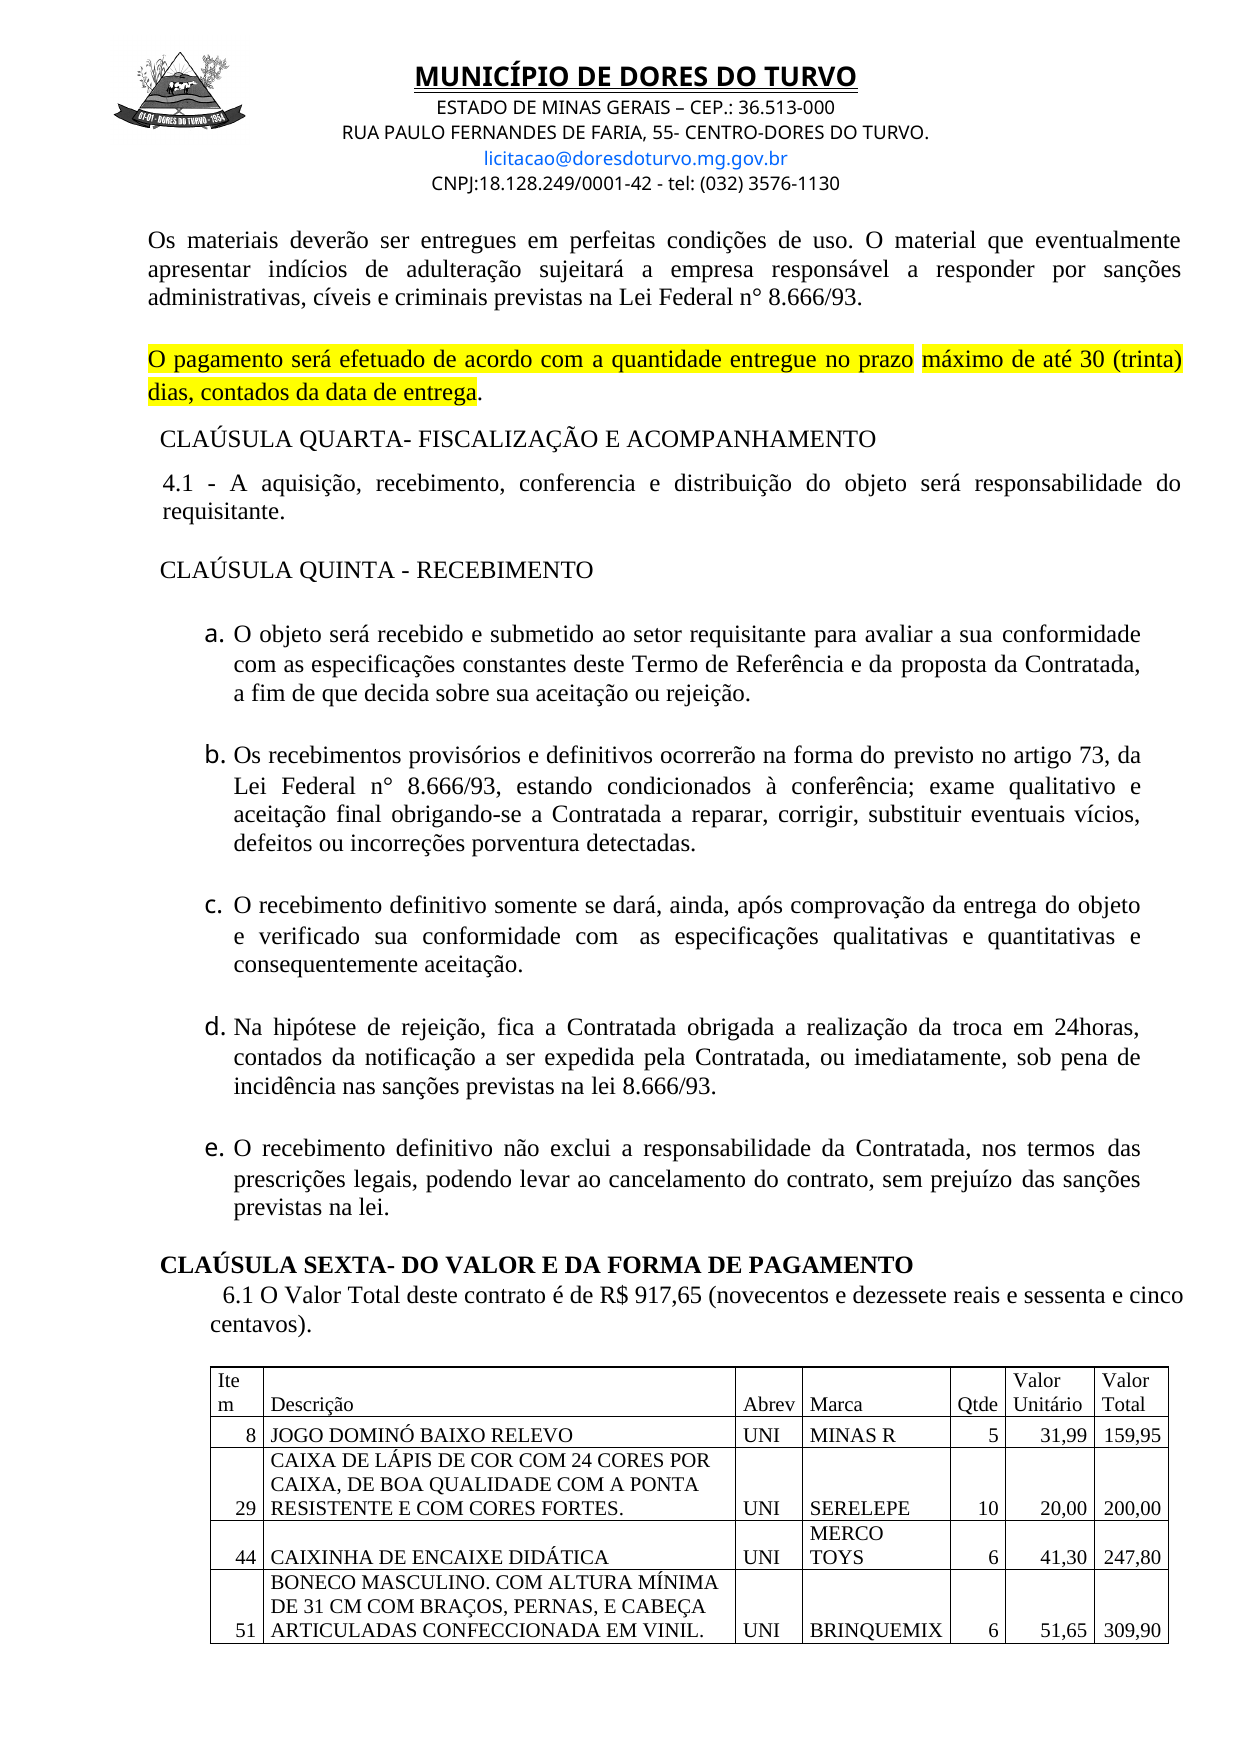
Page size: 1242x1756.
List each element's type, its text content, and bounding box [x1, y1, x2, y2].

text 4.1 - A aquisição, recebimento, conferencia e distribuição do objeto será responsabilidade do requisitante. [162, 468, 1183, 525]
list O recebimento definitivo somente se dará, ainda, após comprovação da entrega do objeto e verificado sua conformidade com as especificações qualitativas e quantitativas e consequentemente aceitação. [204, 887, 1141, 978]
list CLAÚSULA QUARTA- FISCALIZAÇÃO E ACOMPANHAMENTO [159, 424, 1141, 453]
picture [109, 35, 250, 145]
list Os recebimentos provisórios e definitivos ocorrerão na forma do previsto no artigo 73, da Lei Federal n° 8.666/93, estando condicionados à conferência; exame qualitativo e aceitação final obrigando-se a Contratada a reparar, corrigir, substituir eventuais vícios, defeitos ou incorreções porventura detectadas. [204, 737, 1141, 857]
list O recebimento definitivo não exclui a responsabilidade da Contratada, nos termos das prescrições legais, podendo levar ao cancelamento do contrato, sem prejuízo das sanções previstas na lei. [204, 1129, 1141, 1221]
list O objeto será recebido e submetido ao setor requisitante para avaliar a sua conformidade com as especificações constantes deste Termo de Referência e da proposta da Contratada, a fim de que decida sobre sua aceitação ou rejeição. [204, 615, 1141, 707]
text O pagamento será efetuado de acordo com a quantidade entregue no prazo máximo de até 30 (trinta) dias, contados da data de entrega. [148, 344, 1183, 406]
list Na hipótese de rejeição, fica a Contratada obrigada a realização da troca em 24horas, contados da notificação a ser expedida pela Contratada, ou imediatamente, sob pena de incidência nas sanções previstas na lei 8.666/93. [204, 1008, 1141, 1100]
table_header 6.1 O Valor Total deste contrato é de R$ 917,65 (novecentos e dezessete reais e sessenta e cinco centavos). [208, 1279, 1242, 1672]
subtitle CLAÚSULA QUINTA - RECEBIMENTO [159, 555, 1183, 584]
text Os materiais deverão ser entregues em perfeitas condições de uso. O material que eventualmente apresentar indícios de adulteração sujeitará a empresa responsável a responder por sanções administrativas, cíveis e criminais previstas na Lei Federal n° 8.666/93. [148, 225, 1183, 311]
subtitle CLAÚSULA SEXTA- DO VALOR E DA FORMA DE PAGAMENTO [159, 1250, 1183, 1279]
